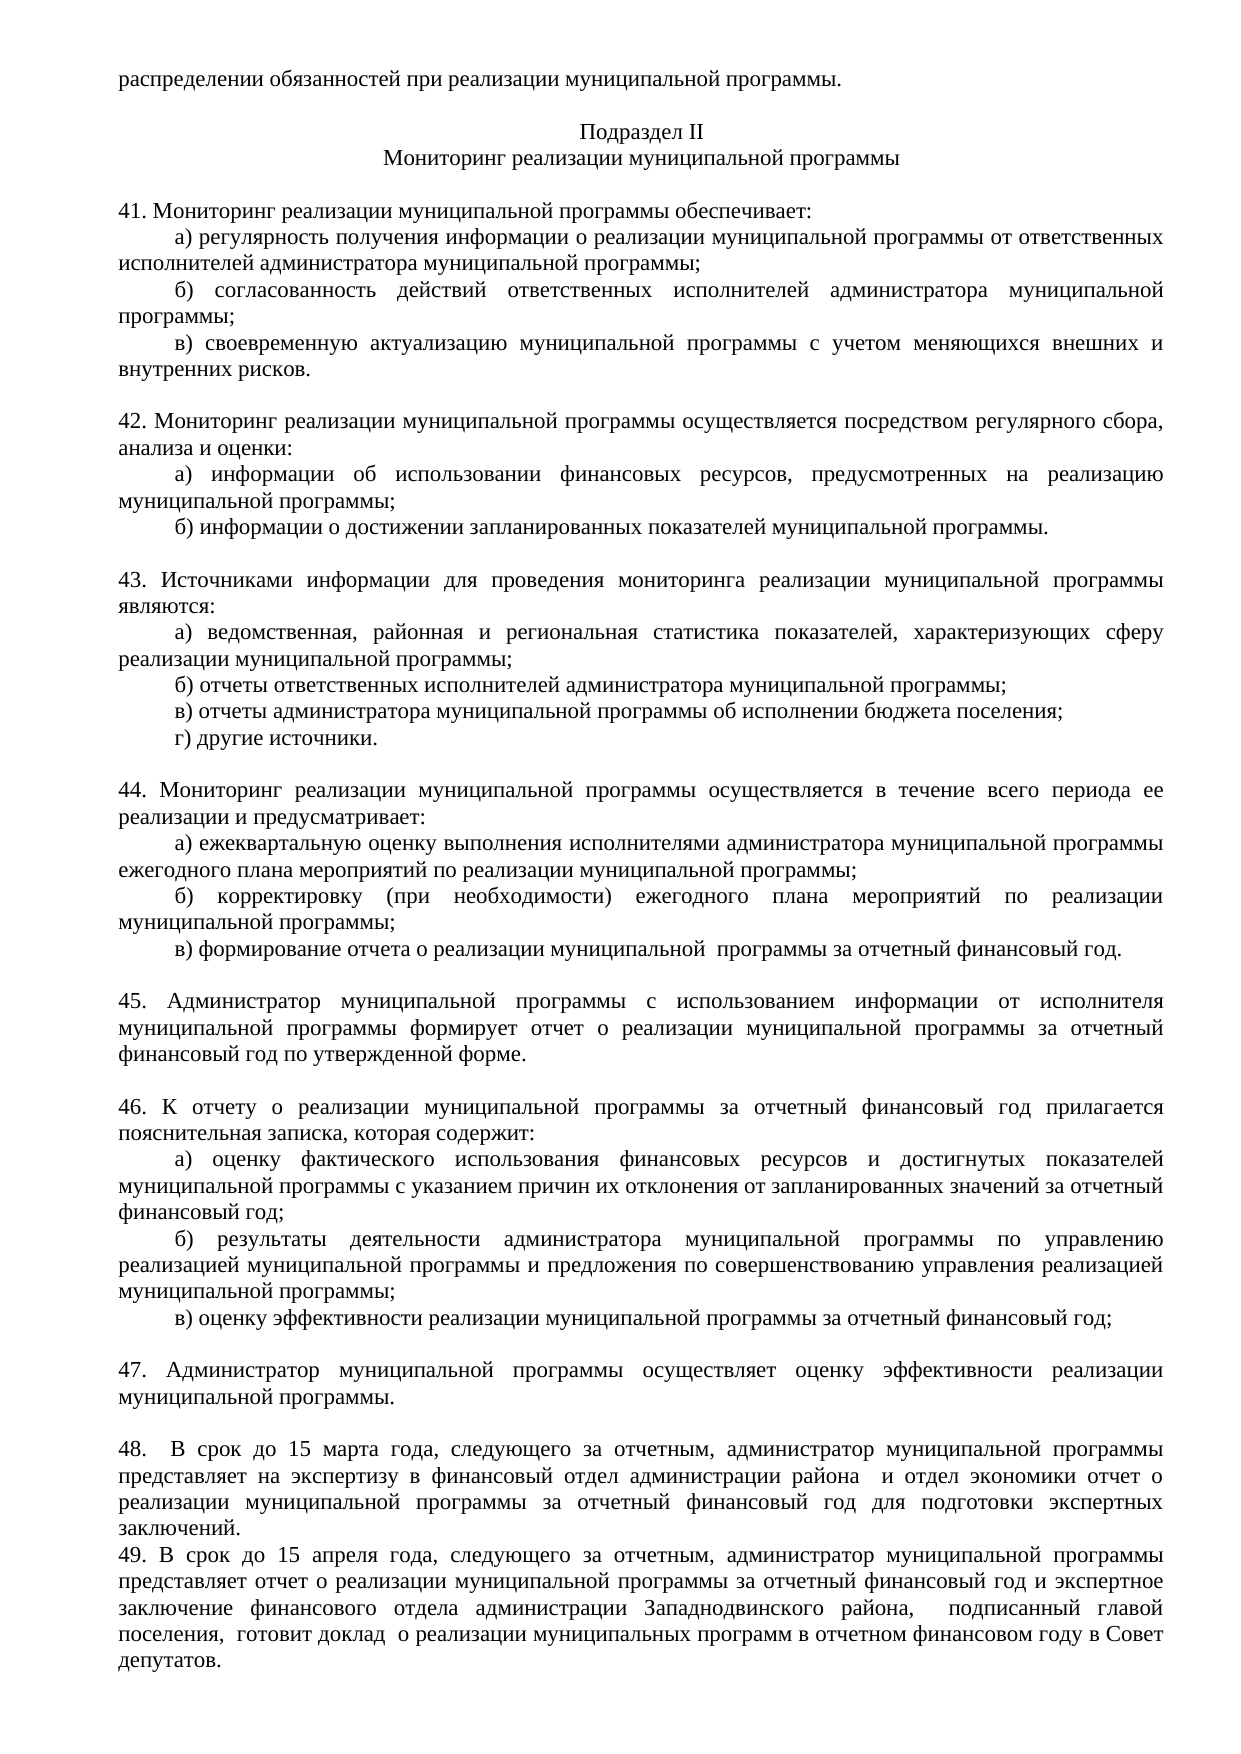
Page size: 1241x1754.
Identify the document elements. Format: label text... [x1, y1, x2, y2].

text б) согласованность действий ответственных исполнителей администратора муниципальной программы; [118, 276, 1165, 328]
text 49. В срок до 15 апреля года, следующего за отчетным, администратор муниципальной программы представляет отчет о реализации муниципальной программы за отчетный финансовый год и экспертное заключение финансового отдела администрации Западнодвинского района, подписанный главой поселения, готовит доклад о реализации муниципальных программ в отчетном финансовом году в Совет депутатов. [118, 1541, 1165, 1673]
text а) оценку фактического использования финансовых ресурсов и достигнутых показателей муниципальной программы с указанием причин их отклонения от запланированных значений за отчетный финансовый год; [118, 1146, 1165, 1224]
text 43. Источниками информации для проведения мониторинга реализации муниципальной программы являются: [118, 566, 1165, 618]
text г) другие источники. [118, 724, 1165, 750]
text а) информации об использовании финансовых ресурсов, предусмотренных на реализацию муниципальной программы; [118, 460, 1165, 513]
text в) отчеты администратора муниципальной программы об исполнении бюджета поселения; [118, 697, 1165, 724]
text 47. Администратор муниципальной программы осуществляет оценку эффективности реализации муниципальной программы. [118, 1356, 1165, 1409]
text Подраздел II [118, 118, 1165, 144]
text 42. Мониторинг реализации муниципальной программы осуществляется посредством регулярного сбора, анализа и оценки: [118, 408, 1165, 460]
text б) информации о достижении запланированных показателей муниципальной программы. [118, 513, 1165, 539]
text б) отчеты ответственных исполнителей администратора муниципальной программы; [118, 671, 1165, 697]
text б) корректировку (при необходимости) ежегодного плана мероприятий по реализации муниципальной программы; [118, 882, 1165, 935]
text а) ежеквартальную оценку выполнения исполнителями администратора муниципальной программы ежегодного плана мероприятий по реализации муниципальной программы; [118, 829, 1165, 882]
text б) результаты деятельности администратора муниципальной программы по управлению реализацией муниципальной программы и предложения по совершенствованию управления реализацией муниципальной программы; [118, 1224, 1165, 1304]
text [118, 65, 1165, 91]
text а) регулярность получения информации о реализации муниципальной программы от ответственных исполнителей администратора муниципальной программы; [118, 223, 1165, 276]
text в) формирование отчета о реализации муниципальной программы за отчетный финансовый год. [118, 935, 1165, 961]
text в) своевременную актуализацию муниципальной программы с учетом меняющихся внешних и внутренних рисков. [118, 328, 1165, 381]
text 45. Администратор муниципальной программы с использованием информации от исполнителя муниципальной программы формирует отчет о реализации муниципальной программы за отчетный финансовый год по утвержденной форме. [118, 987, 1165, 1066]
text 46. К отчету о реализации муниципальной программы за отчетный финансовый год прилагается пояснительная записка, которая содержит: [118, 1093, 1165, 1146]
text Мониторинг реализации муниципальной программы [118, 144, 1165, 170]
text 44. Мониторинг реализации муниципальной программы осуществляется в течение всего периода ее реализации и предусматривает: [118, 777, 1165, 829]
text а) ведомственная, районная и региональная статистика показателей, характеризующих сферу реализации муниципальной программы; [118, 618, 1165, 671]
text 48. В срок до 15 марта года, следующего за отчетным, администратор муниципальной программы представляет на экспертизу в финансовый отдел администрации района и отдел экономики отчет о реализации муниципальной программы за отчетный финансовый год для подготовки экспертных заключений. [118, 1435, 1165, 1541]
text в) оценку эффективности реализации муниципальной программы за отчетный финансовый год; [118, 1304, 1165, 1330]
text 41. Мониторинг реализации муниципальной программы обеспечивает: [118, 197, 1165, 223]
